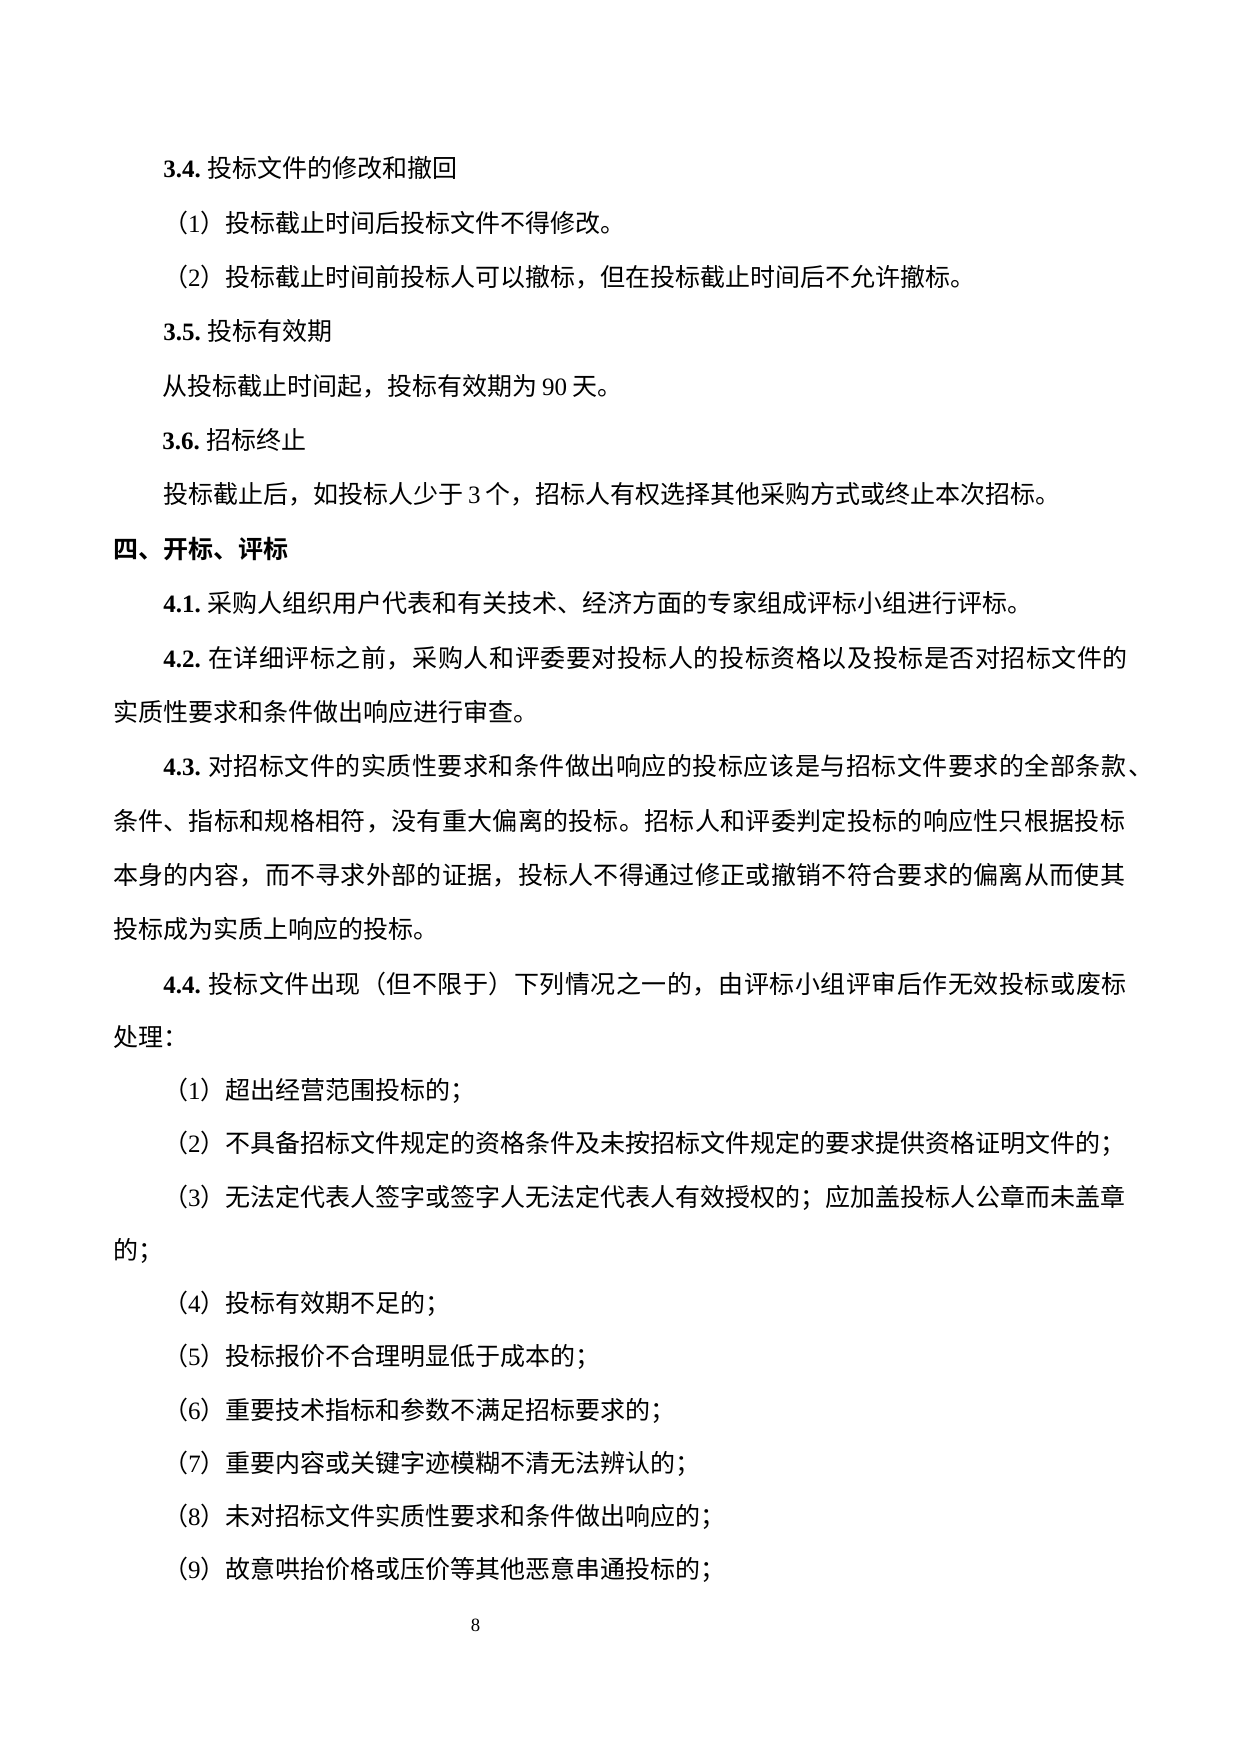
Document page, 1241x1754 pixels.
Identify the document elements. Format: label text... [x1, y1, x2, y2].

text （1）超出经营范围投标的； [113, 1071, 1128, 1107]
text 3.6. 招标终止 [113, 421, 1128, 457]
text （2）不具备招标文件规定的资格条件及未按招标文件规定的要求提供资格证明文件的； [113, 1124, 1128, 1160]
text （5）投标报价不合理明显低于成本的； [113, 1337, 1128, 1373]
text 投标截止后，如投标人少于3个，招标人有权选择其他采购方式或终止本次招标。 [113, 475, 1128, 511]
text 3.4. 投标文件的修改和撤回 [113, 149, 1128, 185]
text 4.2. 在详细评标之前，采购人和评委要对投标人的投标资格以及投标是否对招标文件的实质性要求和条件做出响应进行审查。 [113, 638, 1128, 729]
text 4.4. 投标文件出现（但不限于）下列情况之一的，由评标小组评审后作无效投标或废标处理： [113, 964, 1128, 1054]
text （4）投标有效期不足的； [113, 1284, 1128, 1320]
text （9）故意哄抬价格或压价等其他恶意串通投标的； [113, 1550, 1128, 1586]
text （2）投标截止时间前投标人可以撤标，但在投标截止时间后不允许撤标。 [113, 257, 1128, 294]
text 4.3. 对招标文件的实质性要求和条件做出响应的投标应该是与招标文件要求的全部条款、条件、指标和规格相符，没有重大偏离的投标。招标人和评委判定投标的响应性只根据投标本身的内容，而不寻求外部的证据，投标人不得通过修正或撤销不符合要求的偏离从而使其投标成为实质上响应的投标。 [113, 747, 1128, 946]
text 3.5. 投标有效期 [113, 312, 1128, 348]
text 4.1. 采购人组织用户代表和有关技术、经济方面的专家组成评标小组进行评标。 [113, 584, 1128, 620]
text （3）无法定代表人签字或签字人无法定代表人有效授权的；应加盖投标人公章而未盖章的； [113, 1177, 1128, 1267]
text 四、开标、评标 [113, 529, 1128, 566]
text 从投标截止时间起，投标有效期为90天。 [113, 366, 1128, 402]
text （1）投标截止时间后投标文件不得修改。 [113, 203, 1128, 239]
text （7）重要内容或关键字迹模糊不清无法辨认的； [113, 1443, 1128, 1479]
text （6）重要技术指标和参数不满足招标要求的； [113, 1390, 1128, 1426]
text （8）未对招标文件实质性要求和条件做出响应的； [113, 1497, 1128, 1533]
